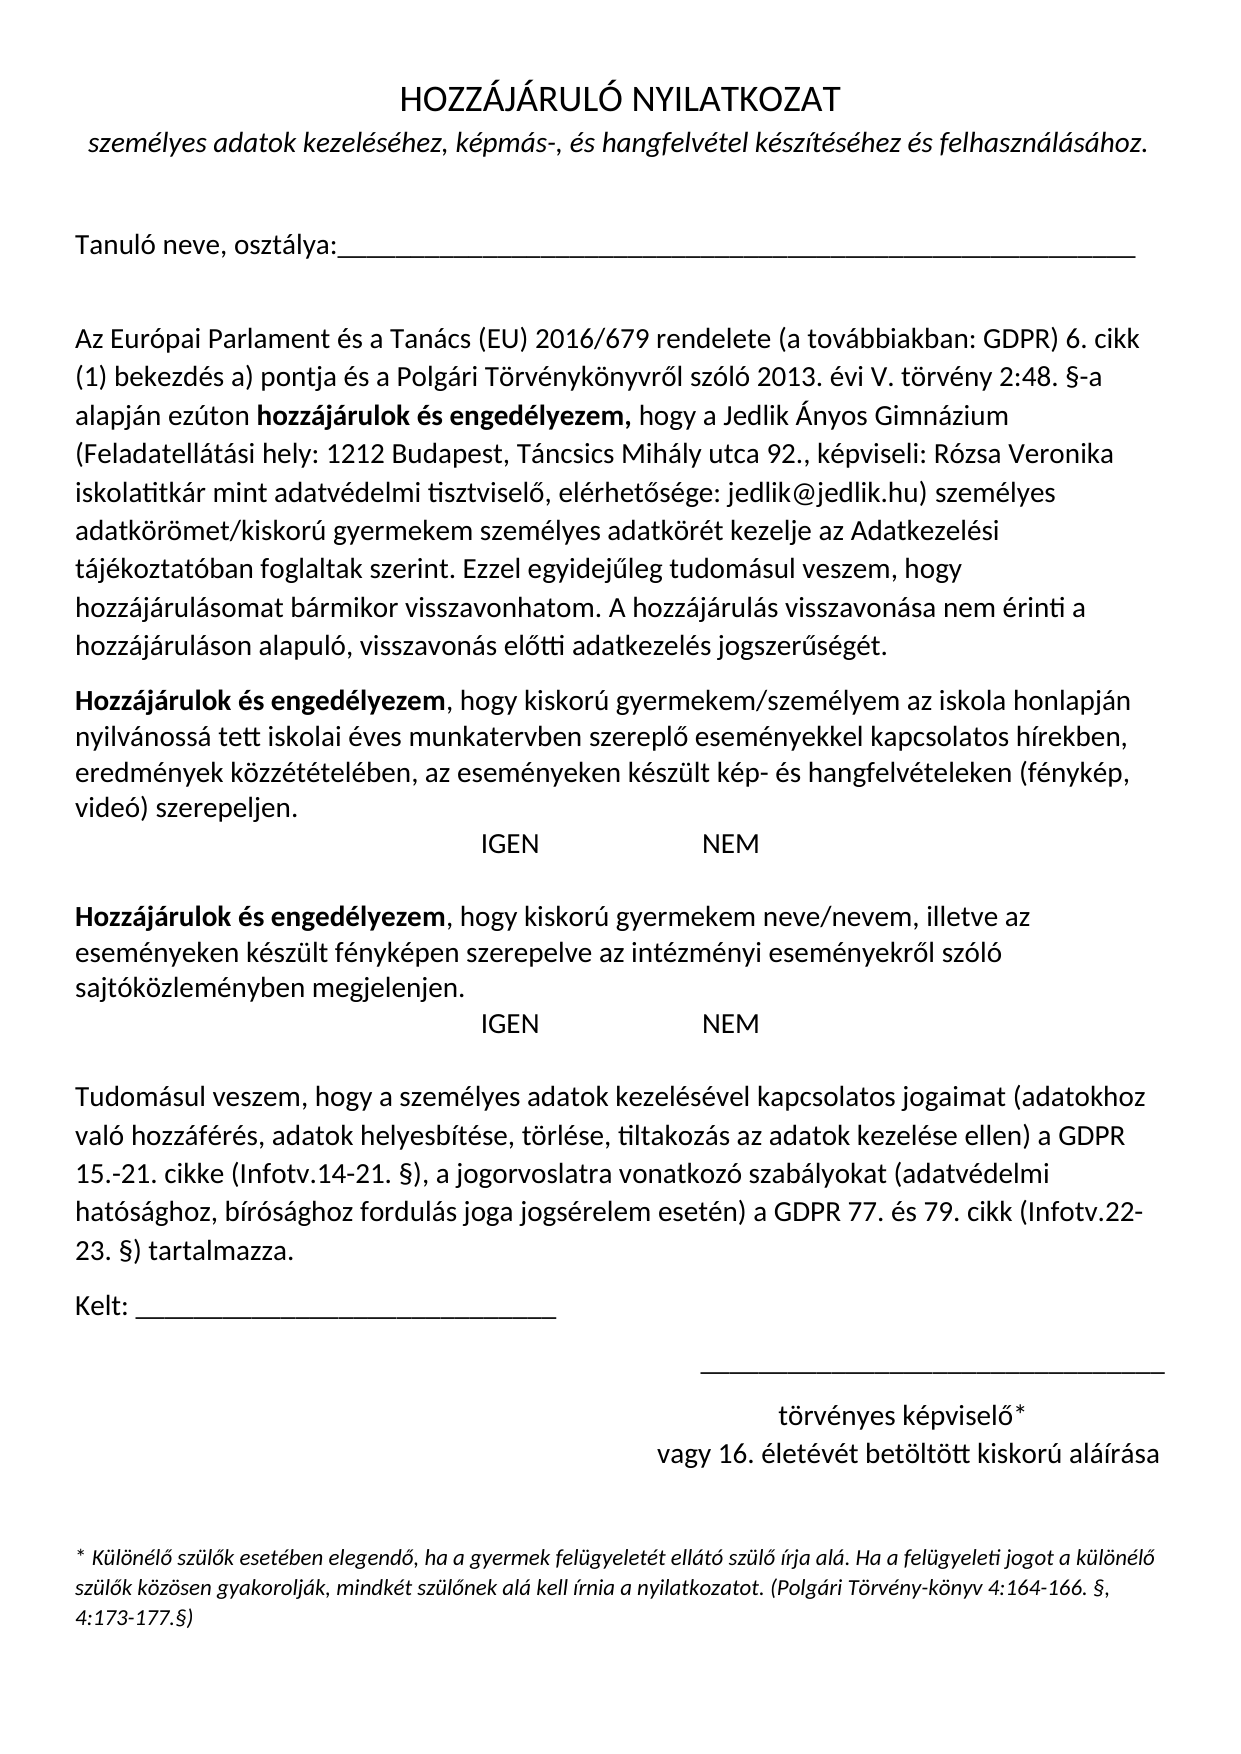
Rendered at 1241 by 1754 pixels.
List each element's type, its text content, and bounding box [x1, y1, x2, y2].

text HOZZÁJÁRULÓ NYILATKOZAT [75, 75, 1165, 121]
text Kelt: _____________________________ [75, 1287, 1165, 1323]
text személyes adatok kezeléséhez, képmás-, és hangfelvétel készítéséhez és felhasználásához. [75, 124, 1165, 160]
text ________________________________ [75, 1342, 1165, 1378]
text * Különélő szülők esetében elegendő, ha a gyermek felügyeletét ellátó szülő írja alá. Ha a felügyeleti jogot a különélő szülők közösen gyakorolják, mindkét szülőnek alá kell írnia a nyilatkozatot. (Polgári Törvény-könyv 4:164-166. §, 4:173-177.§) [75, 1543, 1165, 1631]
text Hozzájárulok és engedélyezem, hogy kiskorú gyermekem neve/nevem, illetve az eseményeken készült fényképen szerepelve az intézményi eseményekről szóló sajtóközleményben megjelenjen. [75, 898, 1165, 1005]
text Tanuló neve, osztálya:_______________________________________________________ [75, 226, 1165, 262]
text IGEN NEM [75, 1005, 1165, 1041]
text Hozzájárulok és engedélyezem, hogy kiskorú gyermekem/személyem az iskola honlapján nyilvánossá tett iskolai éves munkatervben szereplő eseményekkel kapcsolatos hírekben, eredmények közzétételében, az eseményeken készült kép- és hangfelvételeken (fénykép, videó) szerepeljen. [75, 682, 1165, 825]
text Az Európai Parlament és a Tanács (EU) 2016/679 rendelete (a továbbiakban: GDPR) 6. cikk (1) bekezdés a) pontja és a Polgári Törvénykönyvről szóló 2013. évi V. törvény 2:48. §-a alapján ezúton hozzájárulok és engedélyezem, hogy a Jedlik Ányos Gimnázium (Feladatellátási hely: 1212 Budapest, Táncsics Mihály utca 92., képviseli: Rózsa Veronika iskolatitkár mint adatvédelmi tisztviselő, elérhetősége: jedlik@jedlik.hu) személyes adatkörömet/kiskorú gyermekem személyes adatkörét kezelje az Adatkezelési tájékoztatóban foglaltak szerint. Ezzel egyidejűleg tudomásul veszem, hogy hozzájárulásomat bármikor visszavonhatom. A hozzájárulás visszavonása nem érinti a hozzájáruláson alapuló, visszavonás előtti adatkezelés jogszerűségét. [75, 320, 1165, 663]
text IGEN NEM [75, 825, 1165, 861]
text Tudomásul veszem, hogy a személyes adatok kezelésével kapcsolatos jogaimat (adatokhoz való hozzáférés, adatok helyesbítése, törlése, tiltakozás az adatok kezelése ellen) a GDPR 15.-21. cikke (Infotv.14-21. §), a jogorvoslatra vonatkozó szabályokat (adatvédelmi hatósághoz, bírósághoz fordulás joga jogsérelem esetén) a GDPR 77. és 79. cikk (Infotv.22-23. §) tartalmazza. [75, 1078, 1165, 1267]
text vagy 16. életévét betöltött kiskorú aláírása [591, 1436, 1165, 1471]
text törvényes képviselő* [665, 1397, 1165, 1433]
